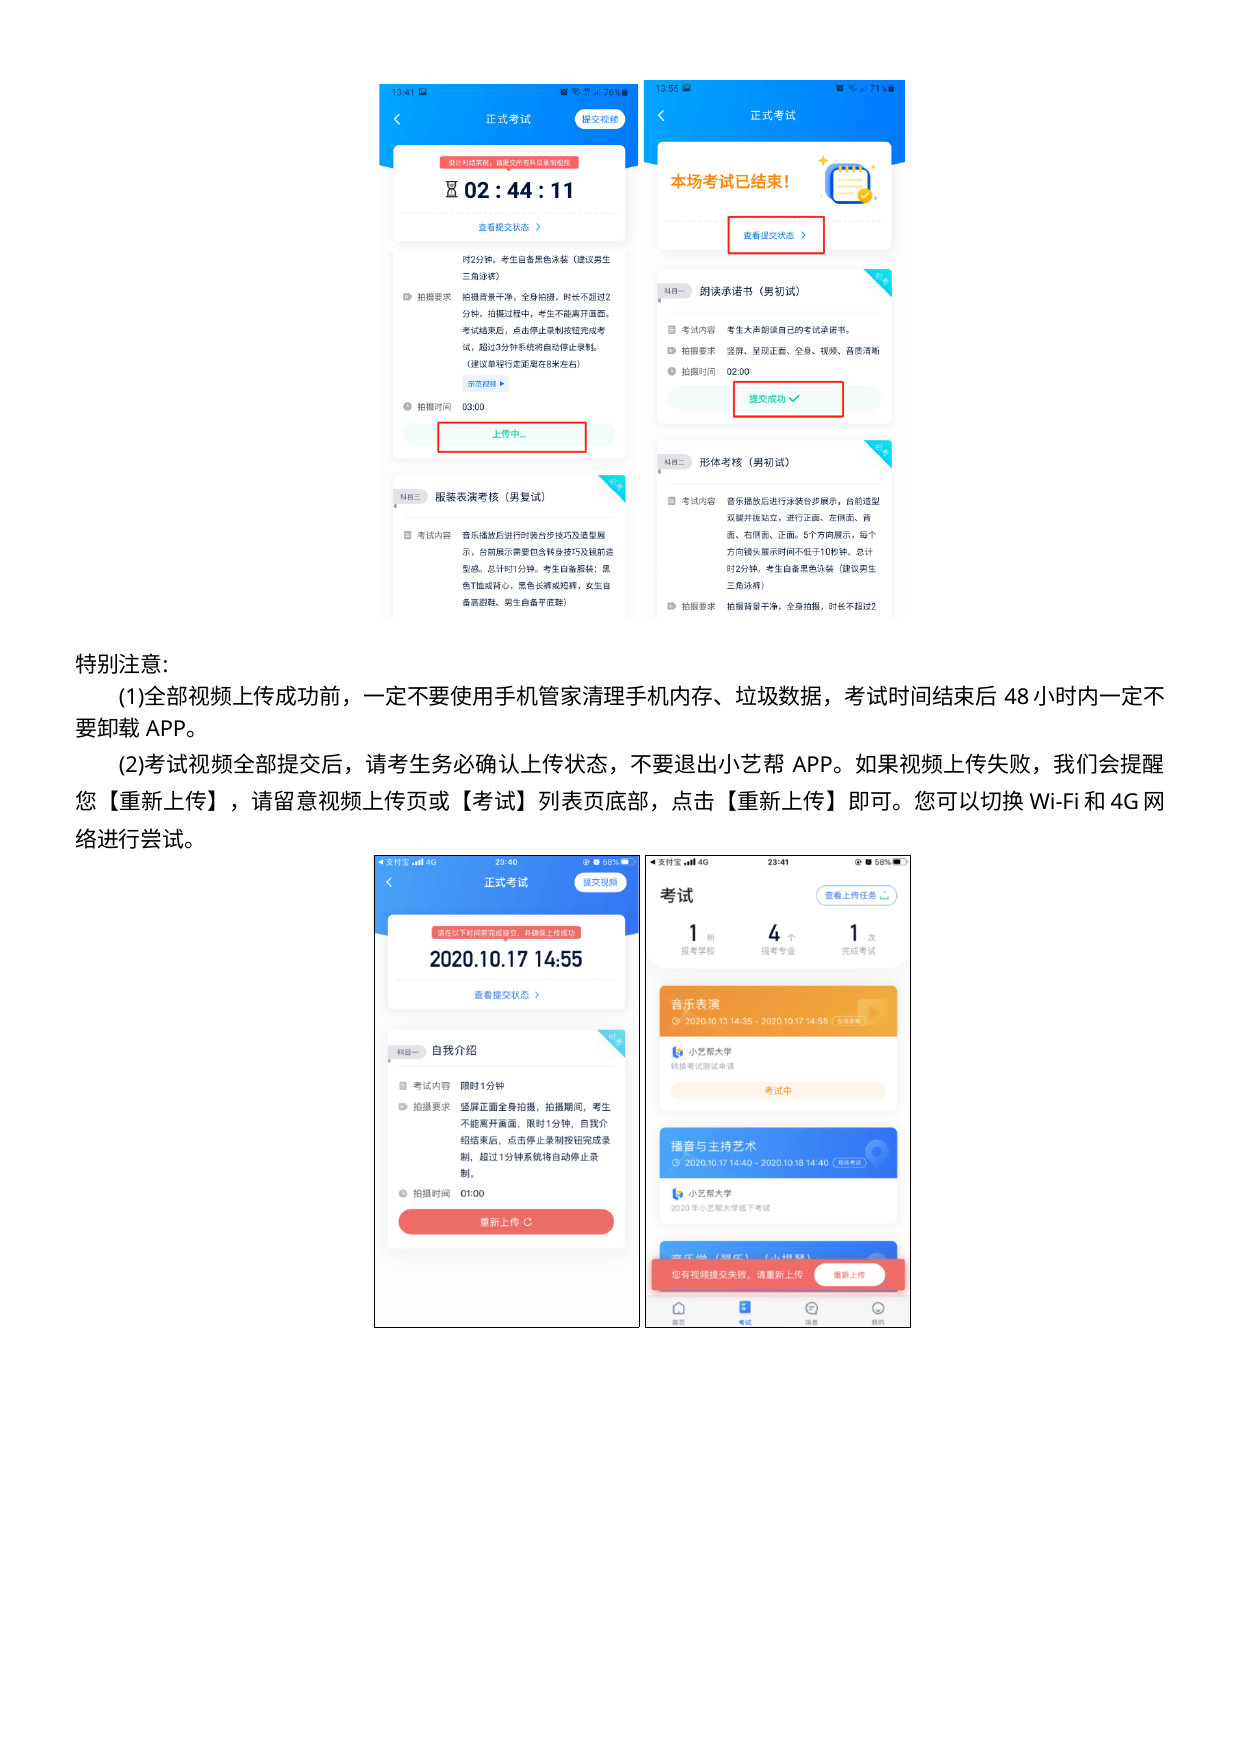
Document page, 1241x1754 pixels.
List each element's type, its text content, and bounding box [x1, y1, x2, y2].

picture [375, 856, 639, 1327]
picture [646, 856, 910, 1327]
picture [379, 84, 639, 618]
text 特别注意: (1)全部视频上传成功前，一定不要使用手机管家清理手机内存、垃圾数据，考试时间结束后48小时内一定不要卸载 APP。 [75, 647, 1165, 742]
text (2)考试视频全部提交后，请考生务必确认上传状态，不要退出小艺帮 APP。如果视频上传失败，我们会提醒您【重新上传】，请留意视频上传页或【考试】列表页底部，点击【重新上传】即可。您可以切换Wi-Fi和4G网络进行尝试。 [75, 742, 1165, 855]
picture [643, 80, 905, 618]
